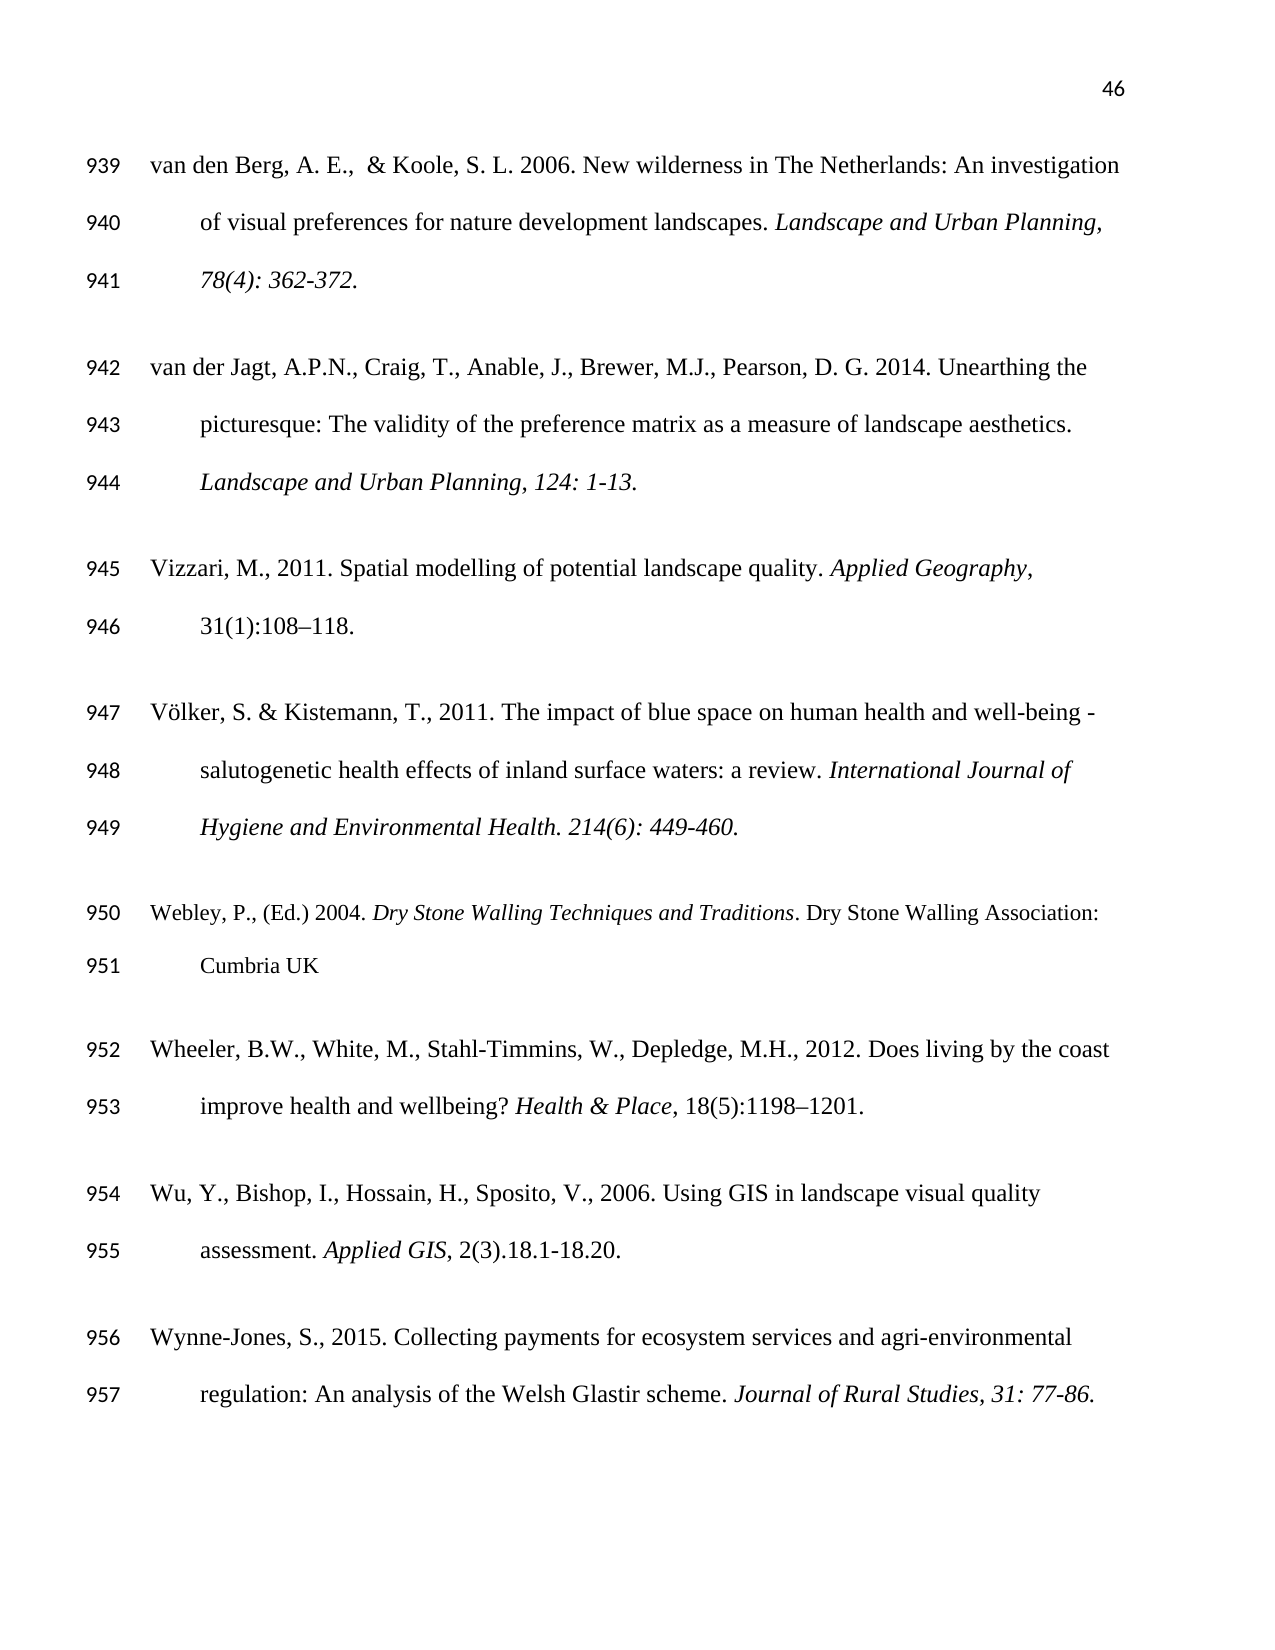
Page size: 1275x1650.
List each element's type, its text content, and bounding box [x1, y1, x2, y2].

text Webley, P., (Ed.) 2004. Dry Stone Walling Techniques and Traditions. Dry Stone Walling Association: Cumbria UK [150, 899, 1125, 978]
text Wu, Y., Bishop, I., Hossain, H., Sposito, V., 2006. Using GIS in landscape visual quality assessment. Applied GIS, 2(3).18.1-18.20. [150, 1178, 1125, 1264]
text Völker, S. & Kistemann, T., 2011. The impact of blue space on human health and well-being - salutogenetic health effects of inland surface waters: a review. International Journal of Hygiene and Environmental Health. 214(6): 449-460. [150, 697, 1125, 841]
text van der Jagt, A.P.N., Craig, T., Anable, J., Brewer, M.J., Pearson, D. G. 2014. Unearthing the picturesque: The validity of the preference matrix as a measure of landscape aesthetics. Landscape and Urban Planning, 124: 1-13. [150, 352, 1125, 495]
text Wheeler, B.W., White, M., Stahl-Timmins, W., Depledge, M.H., 2012. Does living by the coast improve health and wellbeing? Health & Place, 18(5):1198–1201. [150, 1034, 1125, 1120]
text Vizzari, M., 2011. Spatial modelling of potential landscape quality. Applied Geography, 31(1):108–118. [150, 553, 1125, 639]
text Wynne-Jones, S., 2015. Collecting payments for ecosystem services and agri-environmental regulation: An analysis of the Welsh Glastir scheme. Journal of Rural Studies, 31: 77-86. [150, 1322, 1125, 1408]
text van den Berg, A. E., & Koole, S. L. 2006. New wilderness in The Netherlands: An investigation of visual preferences for nature development landscapes. Landscape and Urban Planning, 78(4): 362-372. [150, 150, 1125, 294]
